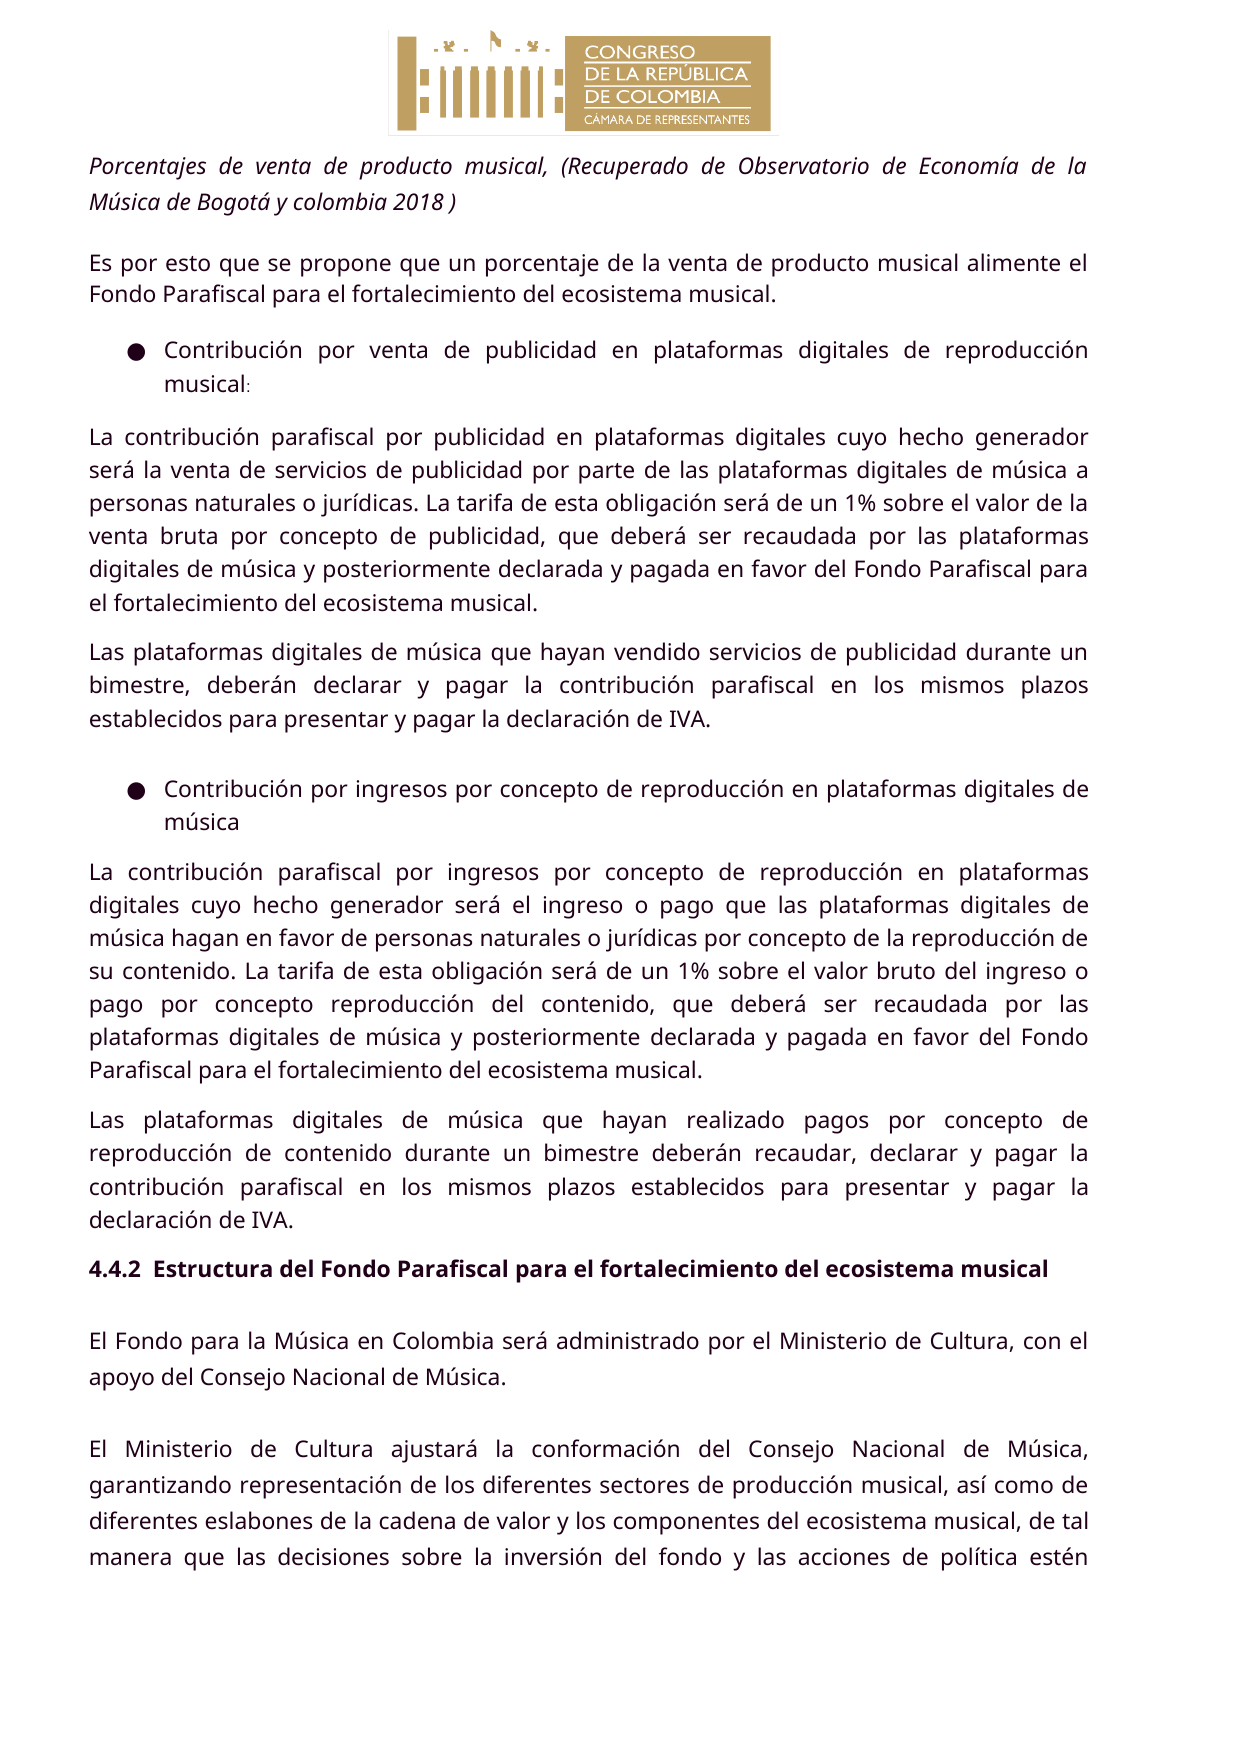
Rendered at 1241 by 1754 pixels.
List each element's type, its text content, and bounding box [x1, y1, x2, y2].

text La contribución parafiscal por publicidad en plataformas digitales cuyo hecho generador será la venta de servicios de publicidad por parte de las plataformas digitales de música a personas naturales o jurídicas. La tarifa de esta obligación será de un 1% sobre el valor de la venta bruta por concepto de publicidad, que deberá ser recaudada por las plataformas digitales de música y posteriormente declarada y pagada en favor del Fondo Parafiscal para el fortalecimiento del ecosistema musical. [88, 421, 1090, 618]
text La contribución parafiscal por ingresos por concepto de reproducción en plataformas digitales cuyo hecho generador será el ingreso o pago que las plataformas digitales de música hagan en favor de personas naturales o jurídicas por concepto de la reproducción de su contenido. La tarifa de esta obligación será de un 1% sobre el valor bruto del ingreso o pago por concepto reproducción del contenido, que deberá ser recaudada por las plataformas digitales de música y posteriormente declarada y pagada en favor del Fondo Parafiscal para el fortalecimiento del ecosistema musical. [88, 856, 1090, 1086]
list Contribución por ingresos por concepto de reproducción en plataformas digitales de música [126, 773, 1090, 837]
picture [388, 30, 780, 136]
text Las plataformas digitales de música que hayan vendido servicios de publicidad durante un bimestre, deberán declarar y pagar la contribución parafiscal en los mismos plazos establecidos para presentar y pagar la declaración de IVA. [88, 636, 1090, 734]
text Porcentajes de venta de producto musical, (Recuperado de Observatorio de Economía de la Música de Bogotá y colombia 2018 ) [88, 150, 1090, 217]
text Las plataformas digitales de música que hayan realizado pagos por concepto de reproducción de contenido durante un bimestre deberán recaudar, declarar y pagar la contribución parafiscal en los mismos plazos establecidos para presentar y pagar la declaración de IVA. [88, 1104, 1090, 1235]
text 4.4.2 Estructura del Fondo Parafiscal para el fortalecimiento del ecosistema musical [88, 1253, 1090, 1284]
list Contribución por venta de publicidad en plataformas digitales de reproducción musical: [126, 334, 1090, 399]
text El Fondo para la Música en Colombia será administrado por el Ministerio de Cultura, con el apoyo del Consejo Nacional de Música. [88, 1325, 1090, 1392]
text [88, 1433, 1090, 1572]
text Es por esto que se propone que un porcentaje de la venta de producto musical alimente el Fondo Parafiscal para el fortalecimiento del ecosistema musical. [88, 247, 1090, 309]
